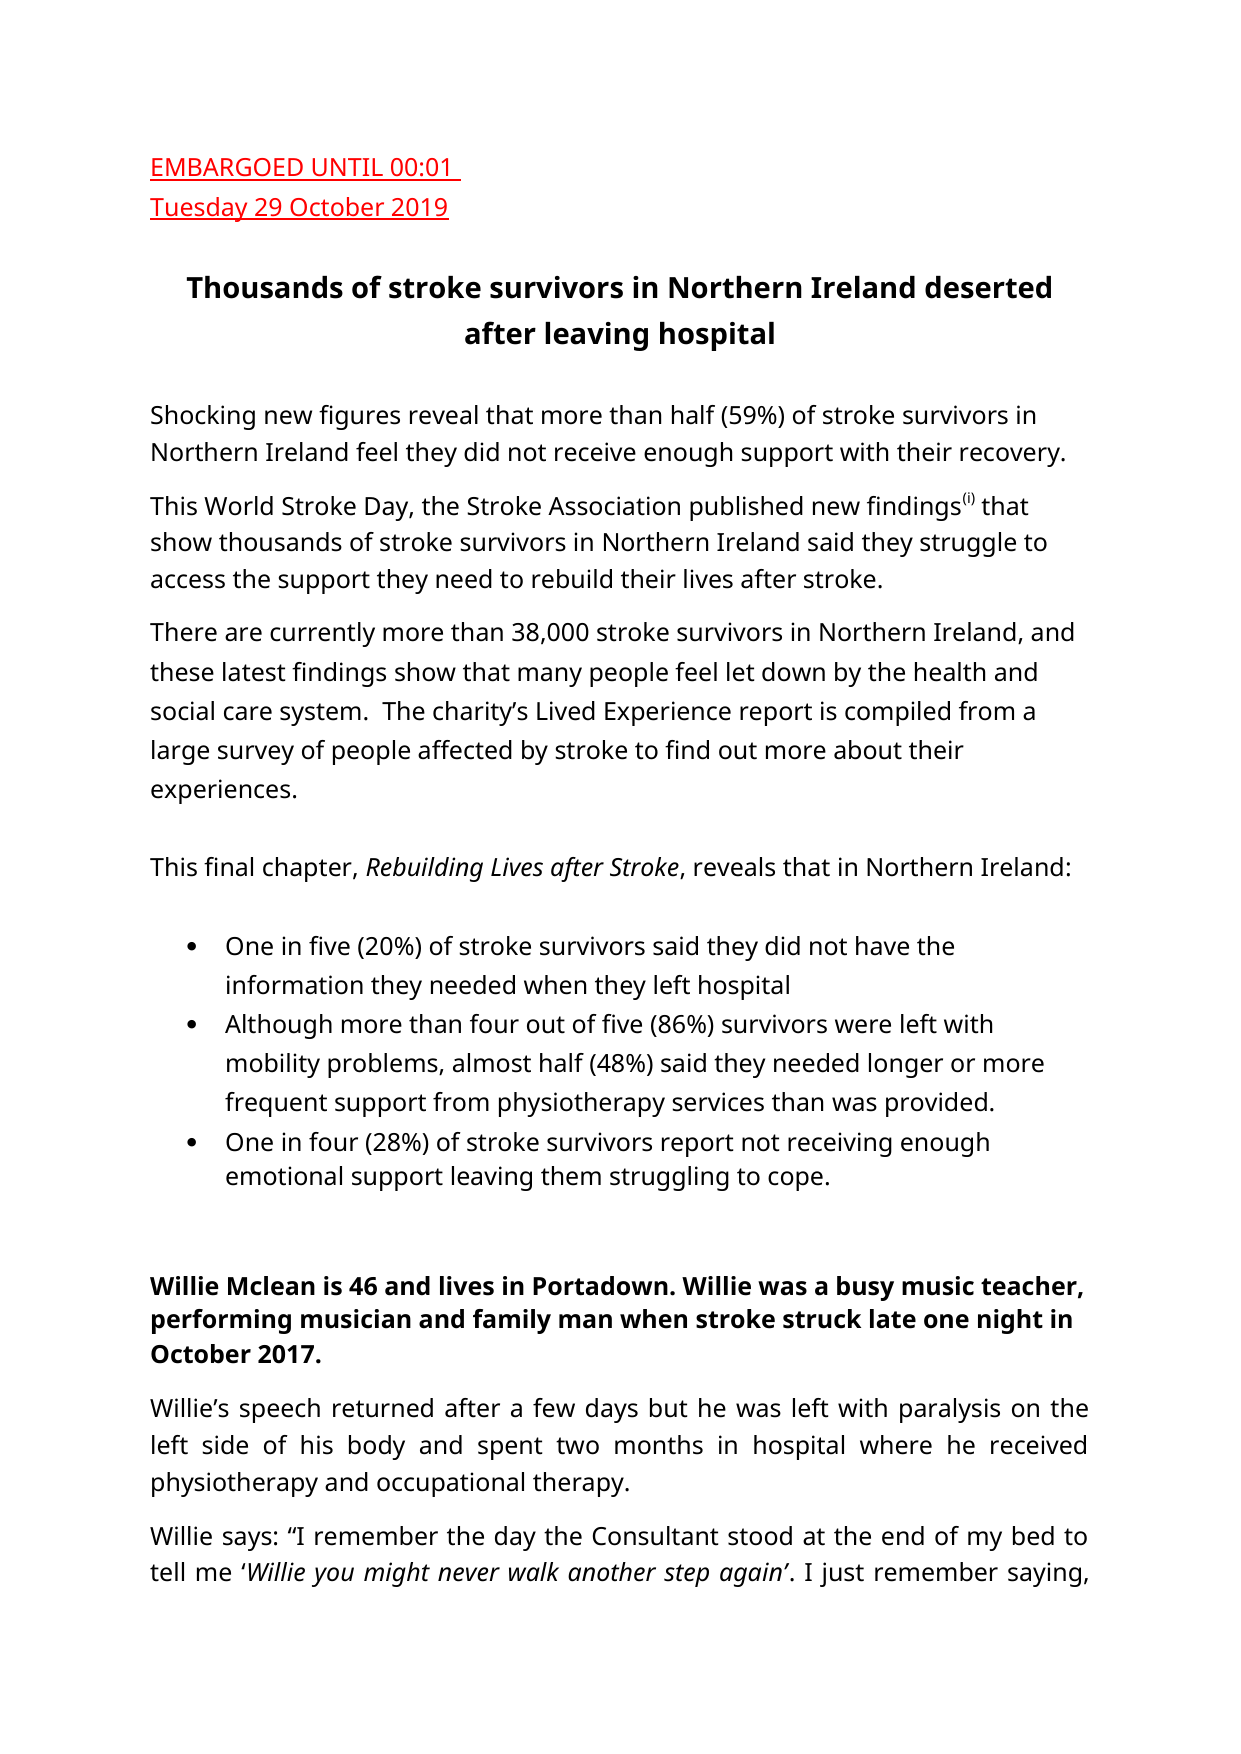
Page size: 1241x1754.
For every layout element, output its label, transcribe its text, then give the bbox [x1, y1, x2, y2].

text Willie’s speech returned after a few days but he was left with paralysis on the left side of his body and spent two months in hospital where he received physiotherapy and occupational therapy. [150, 1391, 1090, 1499]
list One in five (20%) of stroke survivors said they did not have the information they needed when they left hospital [187, 928, 1090, 1002]
text There are currently more than 38,000 stroke survivors in Northern Ireland, and these latest findings show that many people feel let down by the health and social care system. The charity’s Lived Experience report is compiled from a large survey of people affected by stroke to find out more about their experiences. [150, 615, 1090, 806]
text Thousands of stroke survivors in Northern Ireland deserted after leaving hospital [150, 267, 1090, 353]
list One in four (28%) of stroke survivors report not receiving enough emotional support leaving them struggling to cope. [187, 1124, 1090, 1192]
text This final chapter, Rebuilding Lives after Stroke, reveals that in Northern Ireland: [150, 850, 1090, 884]
text Willie Mclean is 46 and lives in Portadown. Willie was a busy music teacher, performing musician and family man when stroke struck late one night in October 2017. [150, 1268, 1090, 1370]
text Shocking new figures reveal that more than half (59%) of stroke survivors in Northern Ireland feel they did not receive enough support with their recovery. [150, 398, 1090, 469]
text EMBARGOED UNTIL 00:01 [150, 150, 1090, 184]
list Although more than four out of five (86%) survivors were left with mobility problems, almost half (48%) said they needed longer or more frequent support from physiotherapy services than was provided. [187, 1007, 1090, 1119]
text This World Stroke Day, the Stroke Association published new findings(i) that show thousands of stroke survivors in Northern Ireland said they struggle to access the support they need to rebuild their lives after stroke. [150, 488, 1090, 596]
text Tuesday 29 October 2019 [150, 189, 1090, 223]
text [150, 1518, 1090, 1589]
